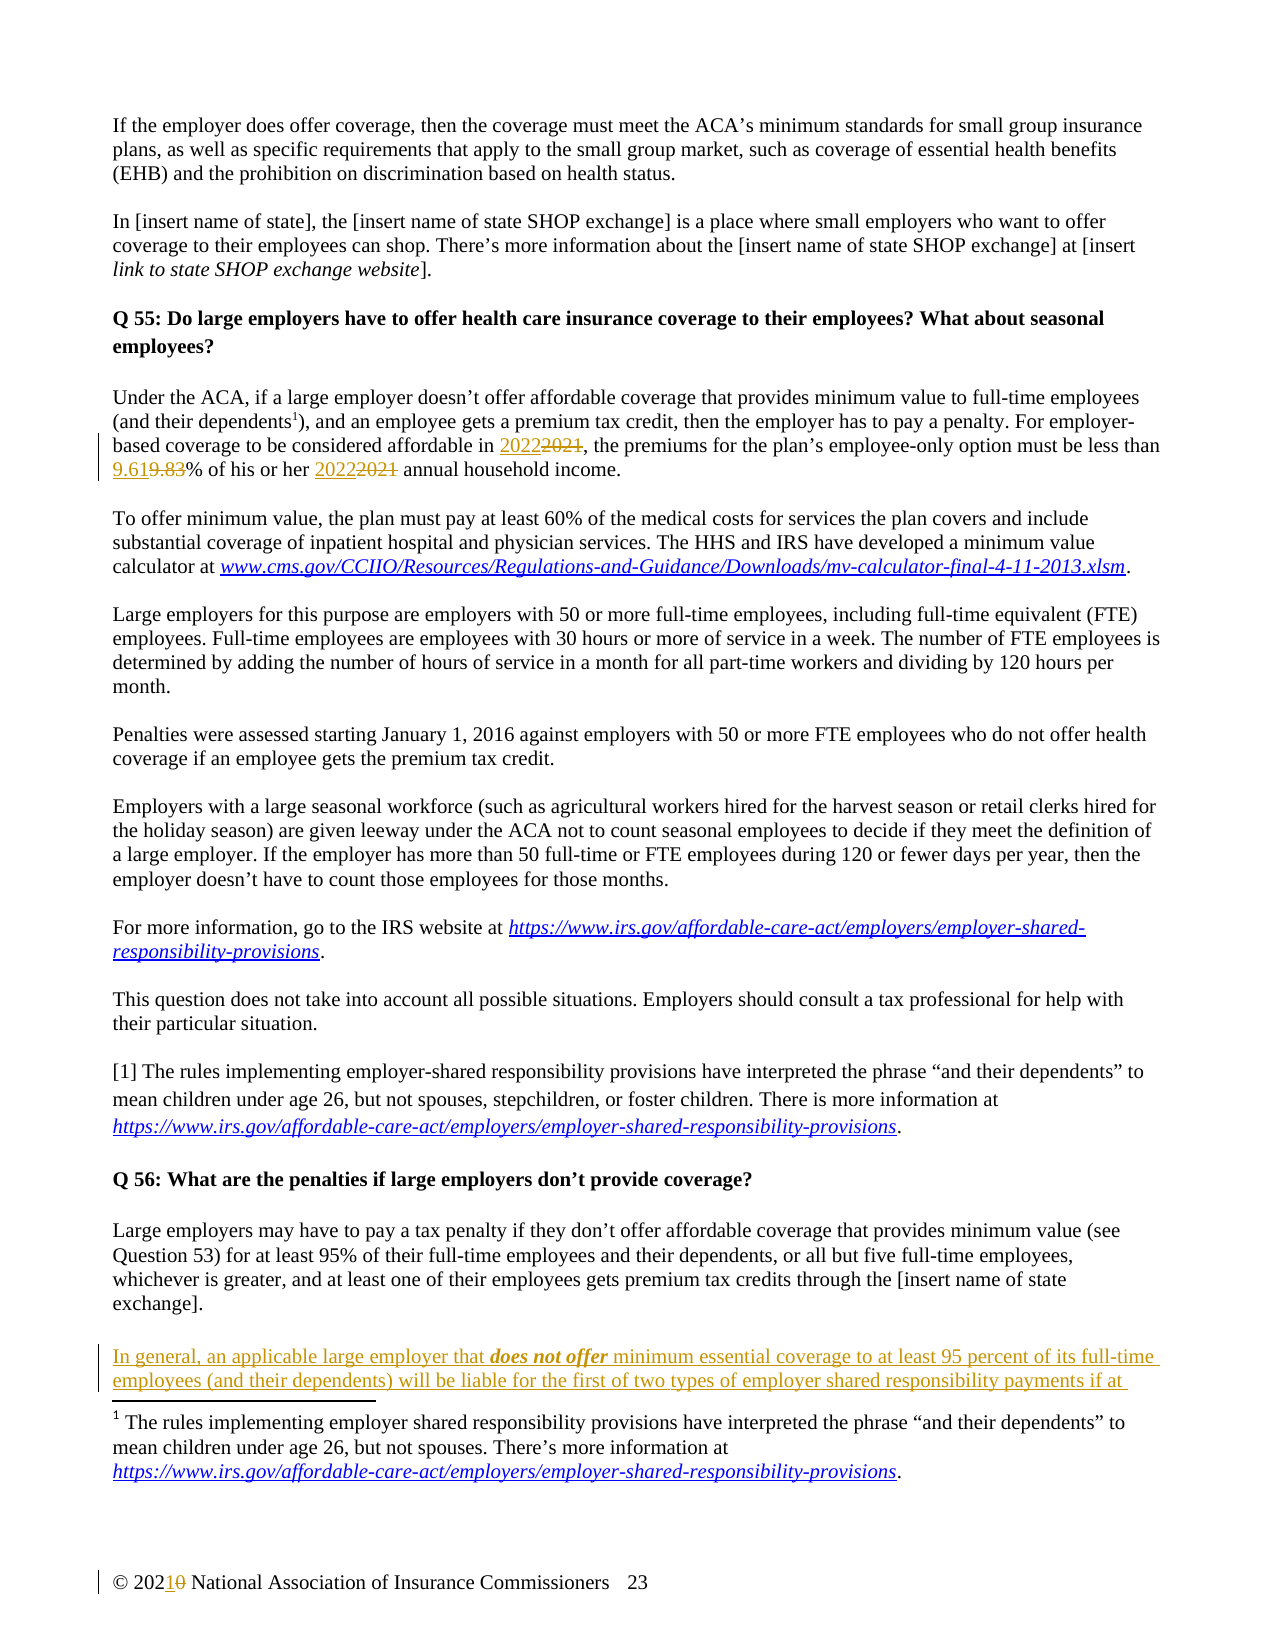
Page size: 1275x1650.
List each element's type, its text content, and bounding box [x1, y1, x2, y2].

text To offer minimum value, the plan must pay at least 60% of the medical costs for services the plan covers and include substantial coverage of inpatient hospital and physician services. The HHS and IRS have developed a minimum value calculator at www.cms.gov/CCIIO/Resources/Regulations-and-Guidance/Downloads/mv-calculator-final-4-11-2013.xlsm. [112, 506, 1162, 578]
text Under the ACA, if a large employer doesn’t offer affordable coverage that provides minimum value to full-time employees (and their dependents), and an employee gets a premium tax credit, then the employer has to pay a penalty. For employer-based coverage to be considered affordable in , the premiums for the plan’s employee-only option must be less than % of his or her annual household income. [112, 385, 1162, 481]
text [1] The rules implementing employer-shared responsibility provisions have interpreted the phrase “and their dependents” to mean children under age 26, but not spouses, stepchildren, or foster children. There is more information at https://www.irs.gov/affordable-care-act/employers/employer-shared-responsibility-provisions. [112, 1059, 1162, 1138]
text If the employer does offer coverage, then the coverage must meet the ACA’s minimum standards for small group insurance plans, as well as specific requirements that apply to the small group market, such as coverage of essential health benefits (EHB) and the prohibition on discrimination based on health status. [112, 112, 1162, 185]
text In [insert name of state], the [insert name of state SHOP exchange] is a place where small employers who want to offer coverage to their employees can shop. There’s more information about the [insert name of state SHOP exchange] at [insert link to state SHOP exchange website]. [112, 209, 1162, 281]
text Employers with a large seasonal workforce (such as agricultural workers hired for the harvest season or retail clerks hired for the holiday season) are given leeway under the ACA not to count seasonal employees to decide if they meet the definition of a large employer. If the employer has more than 50 full-time or FTE employees during 120 or fewer days per year, then the employer doesn’t have to count those employees for those months. [112, 794, 1162, 891]
text Penalties were assessed starting January 1, 2016 against employers with 50 or more FTE employees who do not offer health coverage if an employee gets the premium tax credit. [112, 722, 1162, 770]
text For more information, go to the IRS website at https://www.irs.gov/affordable-care-act/employers/employer-shared-responsibility-provisions. [112, 914, 1162, 963]
text Q 56: What are the penalties if large employers don’t provide coverage? [112, 1167, 1162, 1191]
text Large employers for this purpose are employers with 50 or more full-time employees, including full-time equivalent (FTE) employees. Full-time employees are employees with 30 hours or more of service in a week. The number of FTE employees is determined by adding the number of hours of service in a month for all part-time workers and dividing by 120 hours per month. [112, 602, 1162, 698]
text This question does not take into account all possible situations. Employers should consult a tax professional for help with their particular situation. [112, 987, 1162, 1035]
text Q 55: Do large employers have to offer health care insurance coverage to their employees? What about seasonal employees? [112, 306, 1162, 358]
text Large employers may have to pay a tax penalty if they don’t offer affordable coverage that provides minimum value (see Question 53) for at least 95% of their full-time employees and their dependents, or all but five full-time employees, whichever is greater, and at least one of their employees gets premium tax credits through the [insert name of state exchange]. [112, 1218, 1162, 1315]
